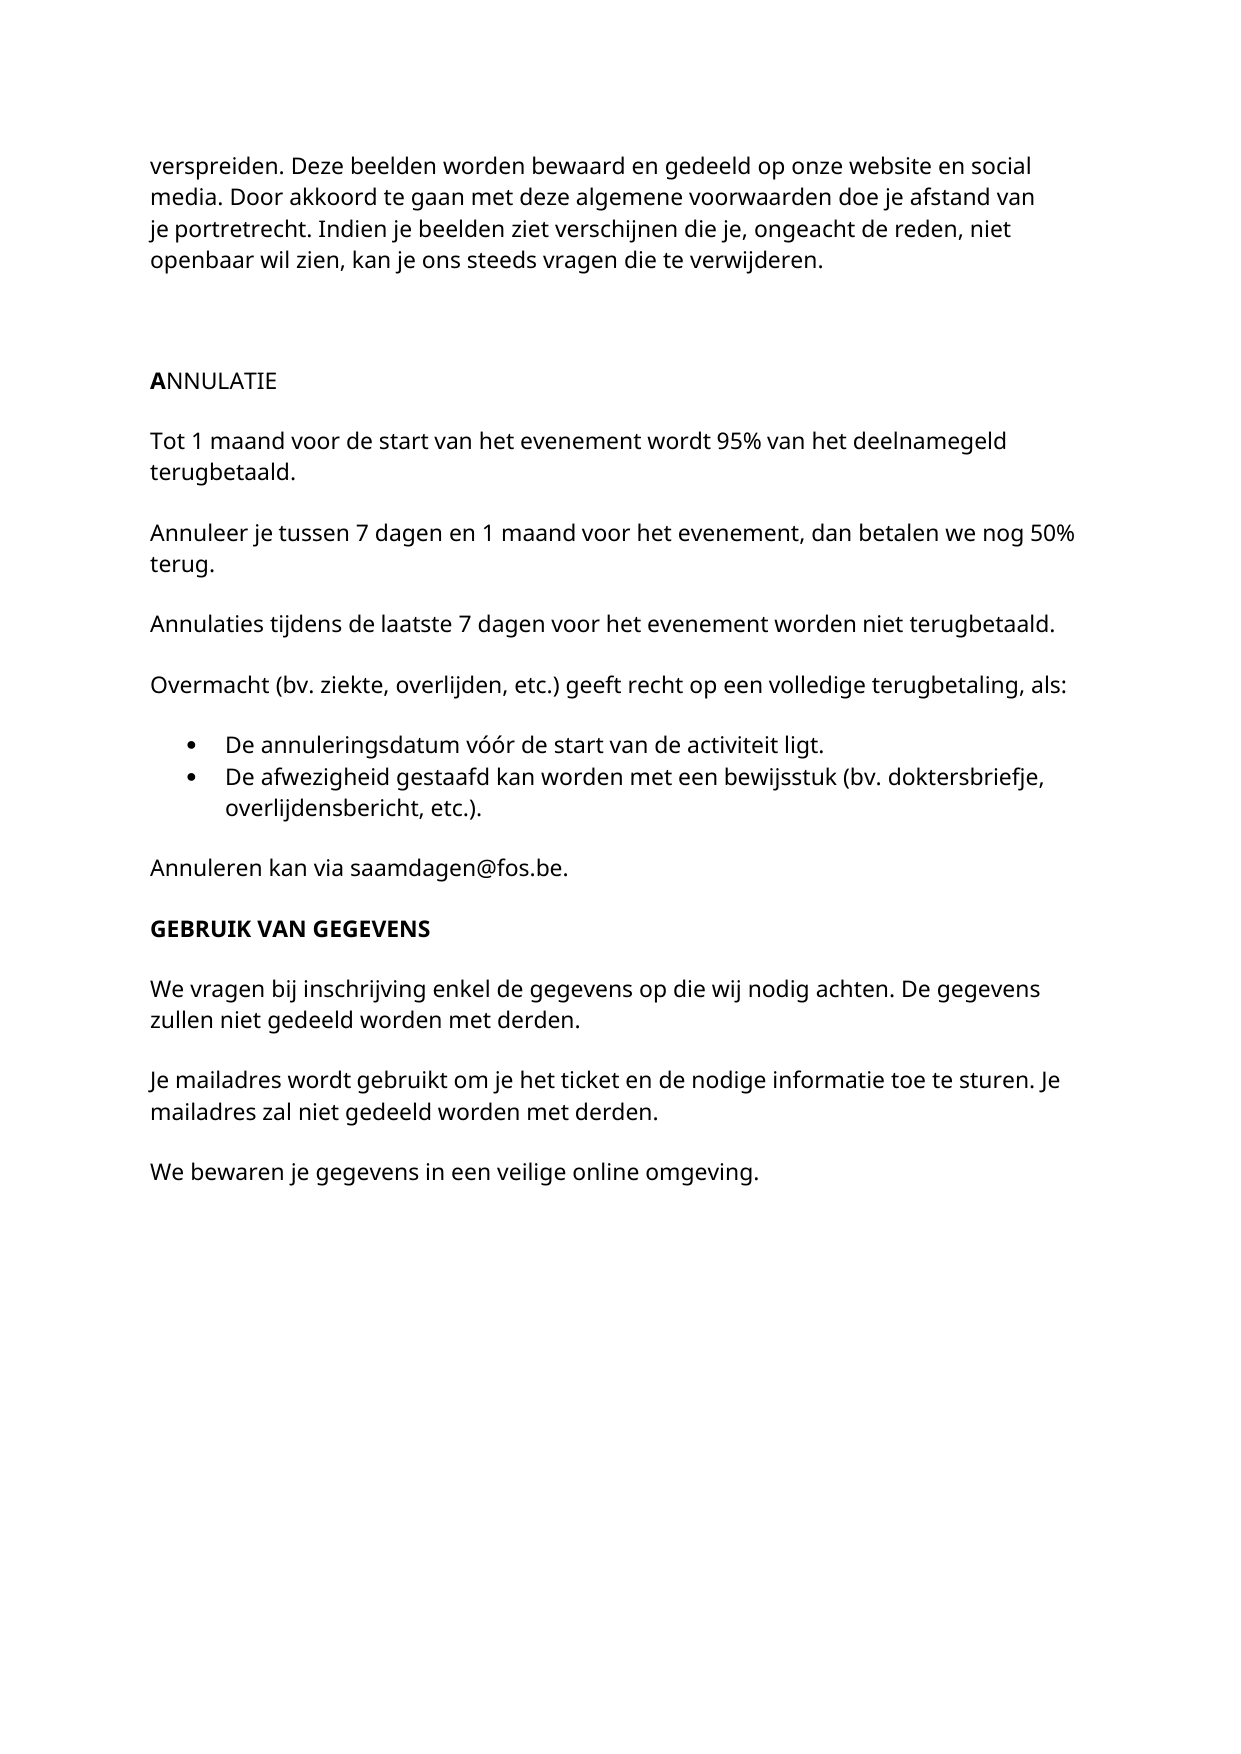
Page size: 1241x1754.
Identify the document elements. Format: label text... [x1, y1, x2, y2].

text Tot 1 maand voor de start van het evenement wordt 95% van het deelnamegeld terugbetaald. [150, 425, 1090, 487]
text GEBRUIK VAN GEGEVENS [150, 912, 1090, 944]
text Annulaties tijdens de laatste 7 dagen voor het evenement worden niet terugbetaald. [150, 608, 1090, 639]
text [150, 150, 1090, 275]
text ANNULATIE [150, 364, 1090, 396]
list De afwezigheid gestaafd kan worden met een bewijsstuk (bv. doktersbriefje, overlijdensbericht, etc.). [187, 760, 1090, 823]
text Annuleren kan via saamdagen@fos.be. [150, 852, 1090, 883]
text Annuleer je tussen 7 dagen en 1 maand voor het evenement, dan betalen we nog 50% terug. [150, 517, 1090, 579]
text Overmacht (bv. ziekte, overlijden, etc.) geeft recht op een volledige terugbetaling, als: [150, 669, 1090, 700]
list De annuleringsdatum vóór de start van de activiteit ligt. [187, 729, 1090, 760]
text We vragen bij inschrijving enkel de gegevens op die wij nodig achten. De gegevens zullen niet gedeeld worden met derden. Je mailadres wordt gebruikt om je het ticket en de nodige informatie toe te sturen. Je mailadres zal niet gedeeld worden met derden. We bewaren je gegevens in een veilige online omgeving. [150, 973, 1090, 1187]
